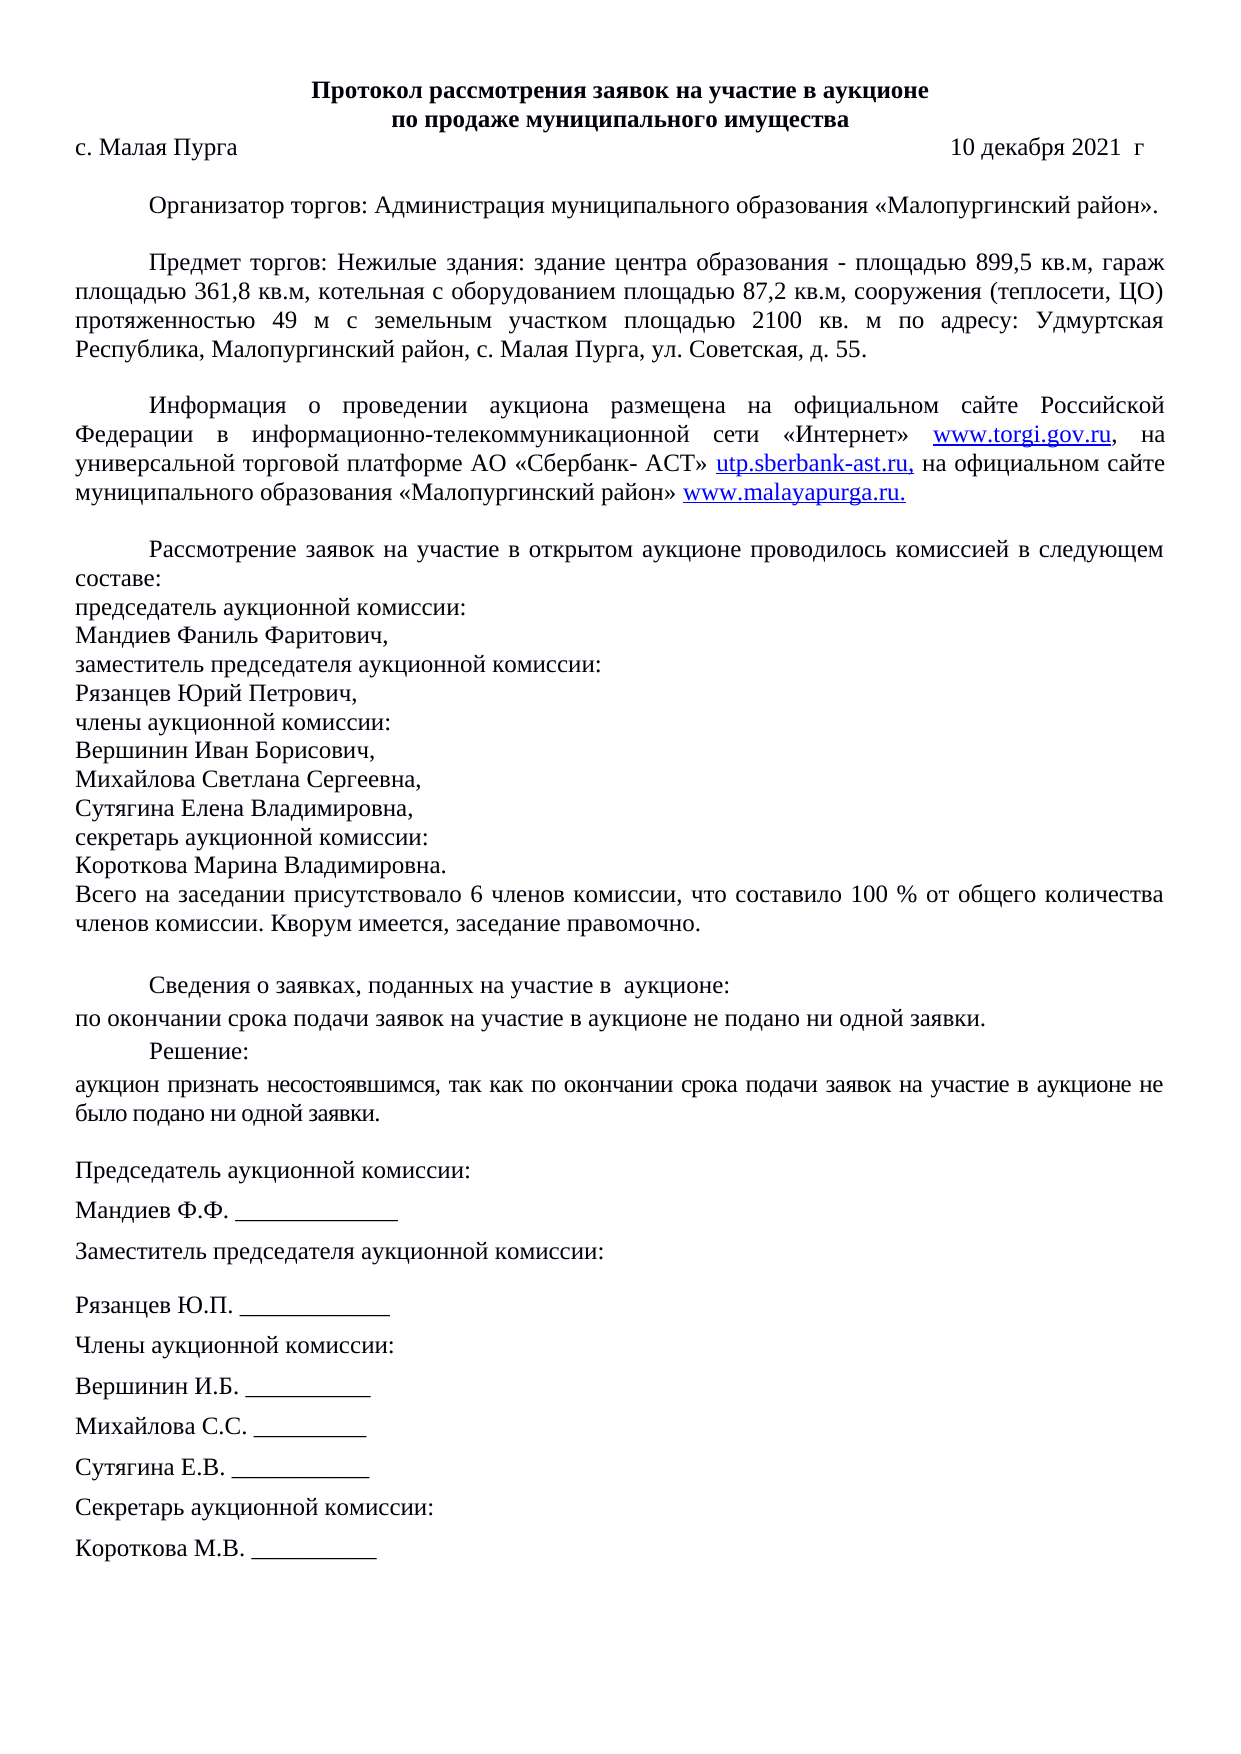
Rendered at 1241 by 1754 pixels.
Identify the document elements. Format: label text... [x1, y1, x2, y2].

text Всего на заседании присутствовало 6 членов комиссии, что составило 100 % от общего количества членов комиссии. Кворум имеется, заседание правомочно. [75, 879, 1165, 937]
text Рассмотрение заявок на участие в открытом аукционе проводилось комиссией в следующем составе: [75, 534, 1165, 592]
text Михайлова С.С. _________ [75, 1411, 1165, 1440]
text Сутягина Е.В. ___________ [75, 1452, 1165, 1481]
text Рязанцев Ю.П. ____________ [75, 1290, 1165, 1319]
text Секретарь аукционной комиссии: [75, 1492, 1165, 1521]
text Вершинин Иван Борисович, [75, 736, 1165, 764]
text Мандиев Фаниль Фаритович, [75, 621, 1165, 649]
text секретарь аукционной комиссии: [75, 822, 1165, 851]
text Михайлова Светлана Сергеевна, [75, 764, 1165, 793]
text Решение: [75, 1036, 1165, 1064]
text Короткова М.В. __________ [75, 1533, 1165, 1562]
text Сутягина Елена Владимировна, [75, 793, 1165, 822]
text заместитель председателя аукционной комиссии: [75, 649, 1165, 678]
text Мандиев Ф.Ф. _____________ [75, 1196, 1165, 1224]
text Протокол рассмотрения заявок на участие в аукционе [75, 75, 1165, 104]
text по продаже муниципального имущества [75, 104, 1165, 132]
text Заместитель председателя аукционной комиссии: [75, 1236, 1165, 1265]
text председатель аукционной комиссии: [75, 592, 1165, 621]
text с. Малая Пурга 10 декабря 2021 г [75, 132, 1165, 161]
text аукцион признать несостоявшимся, так как по окончании срока подачи заявок на участие в аукционе не было подано ни одной заявки. [75, 1069, 1165, 1126]
text Сведения о заявках, поданных на участие в аукционе: [75, 970, 1165, 998]
text Председатель аукционной комиссии: [75, 1155, 1165, 1184]
text Информация о проведении аукциона размещена на официальном сайте Российской Федерации в информационно-телекоммуникационной сети «Интернет» www.torgi.gov.ru, на универсальной торговой платформе АО «Сбербанк- АСТ» utp.sberbank-ast.ru, на официальном сайте муниципального образования «Малопургинский район» www.malayapurga.ru. [75, 391, 1165, 506]
text члены аукционной комиссии: [75, 707, 1165, 736]
text по окончании срока подачи заявок на участие в аукционе не подано ни одной заявки. [75, 1003, 1165, 1032]
text Предмет торгов: Нежилые здания: здание центра образования - площадью 899,5 кв.м, гараж площадью 361,8 кв.м, котельная с оборудованием площадью 87,2 кв.м, сооружения (теплосети, ЦО) протяженностью 49 м с земельным участком площадью 2100 кв. м по адресу: Удмуртская Республика, Малопургинский район, с. Малая Пурга, ул. Советская, д. 55. [75, 247, 1165, 362]
text Члены аукционной комиссии: [75, 1330, 1165, 1359]
text Вершинин И.Б. __________ [75, 1371, 1165, 1400]
text Короткова Марина Владимировна. [75, 851, 1165, 879]
text Организатор торгов: Администрация муниципального образования «Малопургинский район». [75, 190, 1165, 219]
text Рязанцев Юрий Петрович, [75, 678, 1165, 707]
